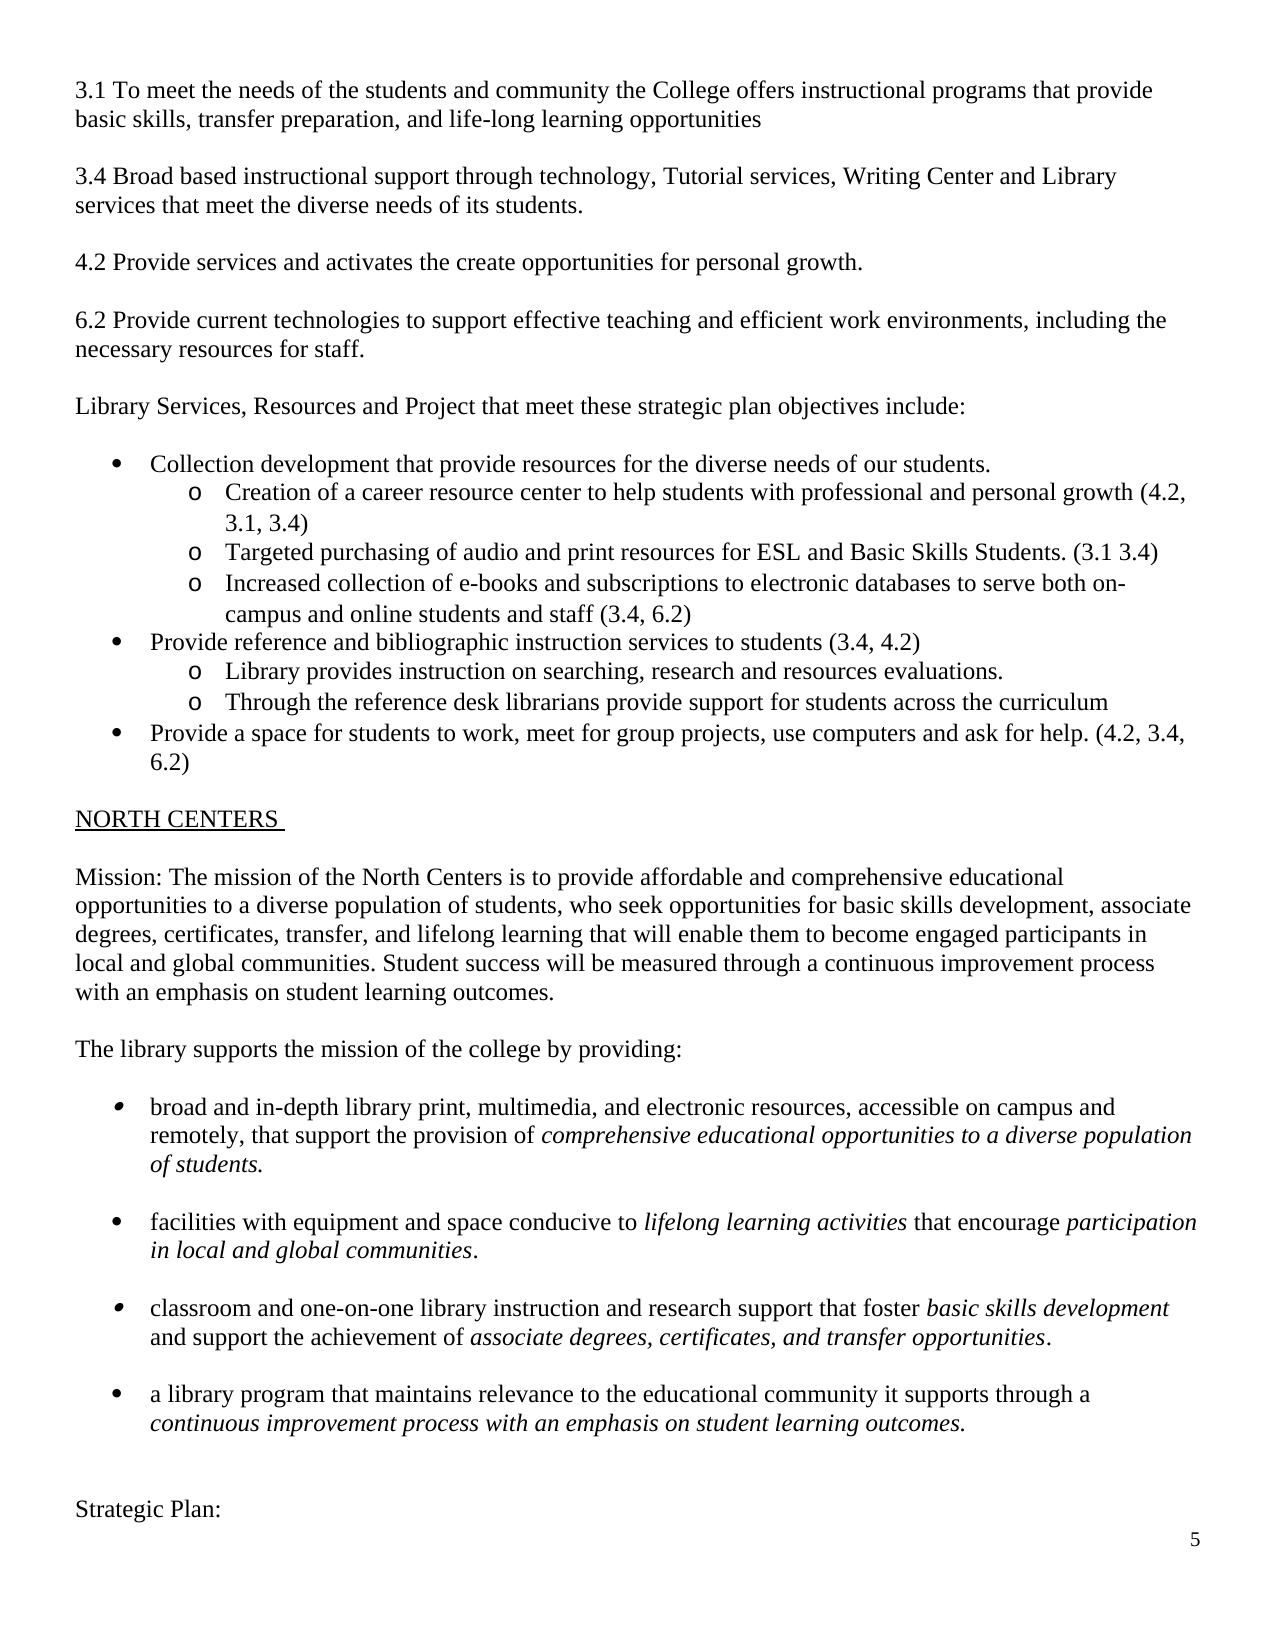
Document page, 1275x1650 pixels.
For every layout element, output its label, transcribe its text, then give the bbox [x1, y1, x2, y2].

text 6.2 Provide current technologies to support effective teaching and efficient work environments, including the necessary resources for staff. [75, 305, 1200, 362]
text 3.1 To meet the needs of the students and community the College offers instructional programs that provide basic skills, transfer preparation, and life-long learning opportunities [75, 75, 1200, 132]
list Provide a space for students to work, meet for group projects, use computers and ask for help. (4.2, 3.4, 6.2) [112, 718, 1200, 775]
list Creation of a career resource center to help students with professional and personal growth (4.2, 3.1, 3.4) [187, 477, 1200, 537]
list facilities with equipment and space conducive to lifelong learning activities that encourage participation in local and global communities. [112, 1207, 1200, 1264]
text : The mission of the North Centers is to provide affordable and comprehensive educational opportunities to a diverse population of students, who seek opportunities for basic skills development, associate degrees, certificates, transfer, and lifelong learning that will enable them to become engaged participants in local and global communities. Student success will be measured through a continuous improvement process with an emphasis on student learning outcomes. [75, 862, 1200, 1005]
text The library supports the mission of the college by providing: [75, 1034, 1200, 1063]
text Library Services, Resources and Project that meet these strategic plan objectives include: [75, 391, 1200, 420]
list Targeted purchasing of audio and print resources for ESL and Basic Skills Students. (3.1 3.4) [187, 537, 1200, 568]
list broad and in-depth library print, multimedia, and electronic resources, accessible on campus and remotely, that support the provision of comprehensive educational opportunities to a diverse population of students. [112, 1092, 1200, 1178]
list classroom and one-on-one library instruction and research support that foster basic skills development and support the achievement of associate degrees, certificates, and transfer opportunities. [112, 1293, 1200, 1350]
text 3.4 Broad based instructional support through technology, Tutorial services, and Library services that meet the diverse needs of its students. [75, 161, 1200, 219]
list a library program that maintains relevance to the educational community it supports through a continuous improvement process with an emphasis on student learning outcomes. [112, 1379, 1200, 1437]
list Through the reference desk librarians provide support for students across the curriculum [187, 687, 1200, 718]
text NORTH CENTERS [75, 804, 1200, 833]
list Collection development that provide resources for the diverse needs of our students. [112, 449, 1200, 477]
list Library provides instruction on searching, research and resources evaluations. [187, 656, 1200, 687]
list Provide reference and bibliographic instruction services to students (3.4, 4.2) [112, 627, 1200, 656]
text Strategic Plan: [75, 1494, 1200, 1523]
list Increased collection of e-books and subscriptions to electronic databases to serve both on-campus and online students and staff (3.4, 6.2) [187, 568, 1200, 627]
text 4.2 Provide services and activates the create opportunities for personal growth. [75, 247, 1200, 276]
